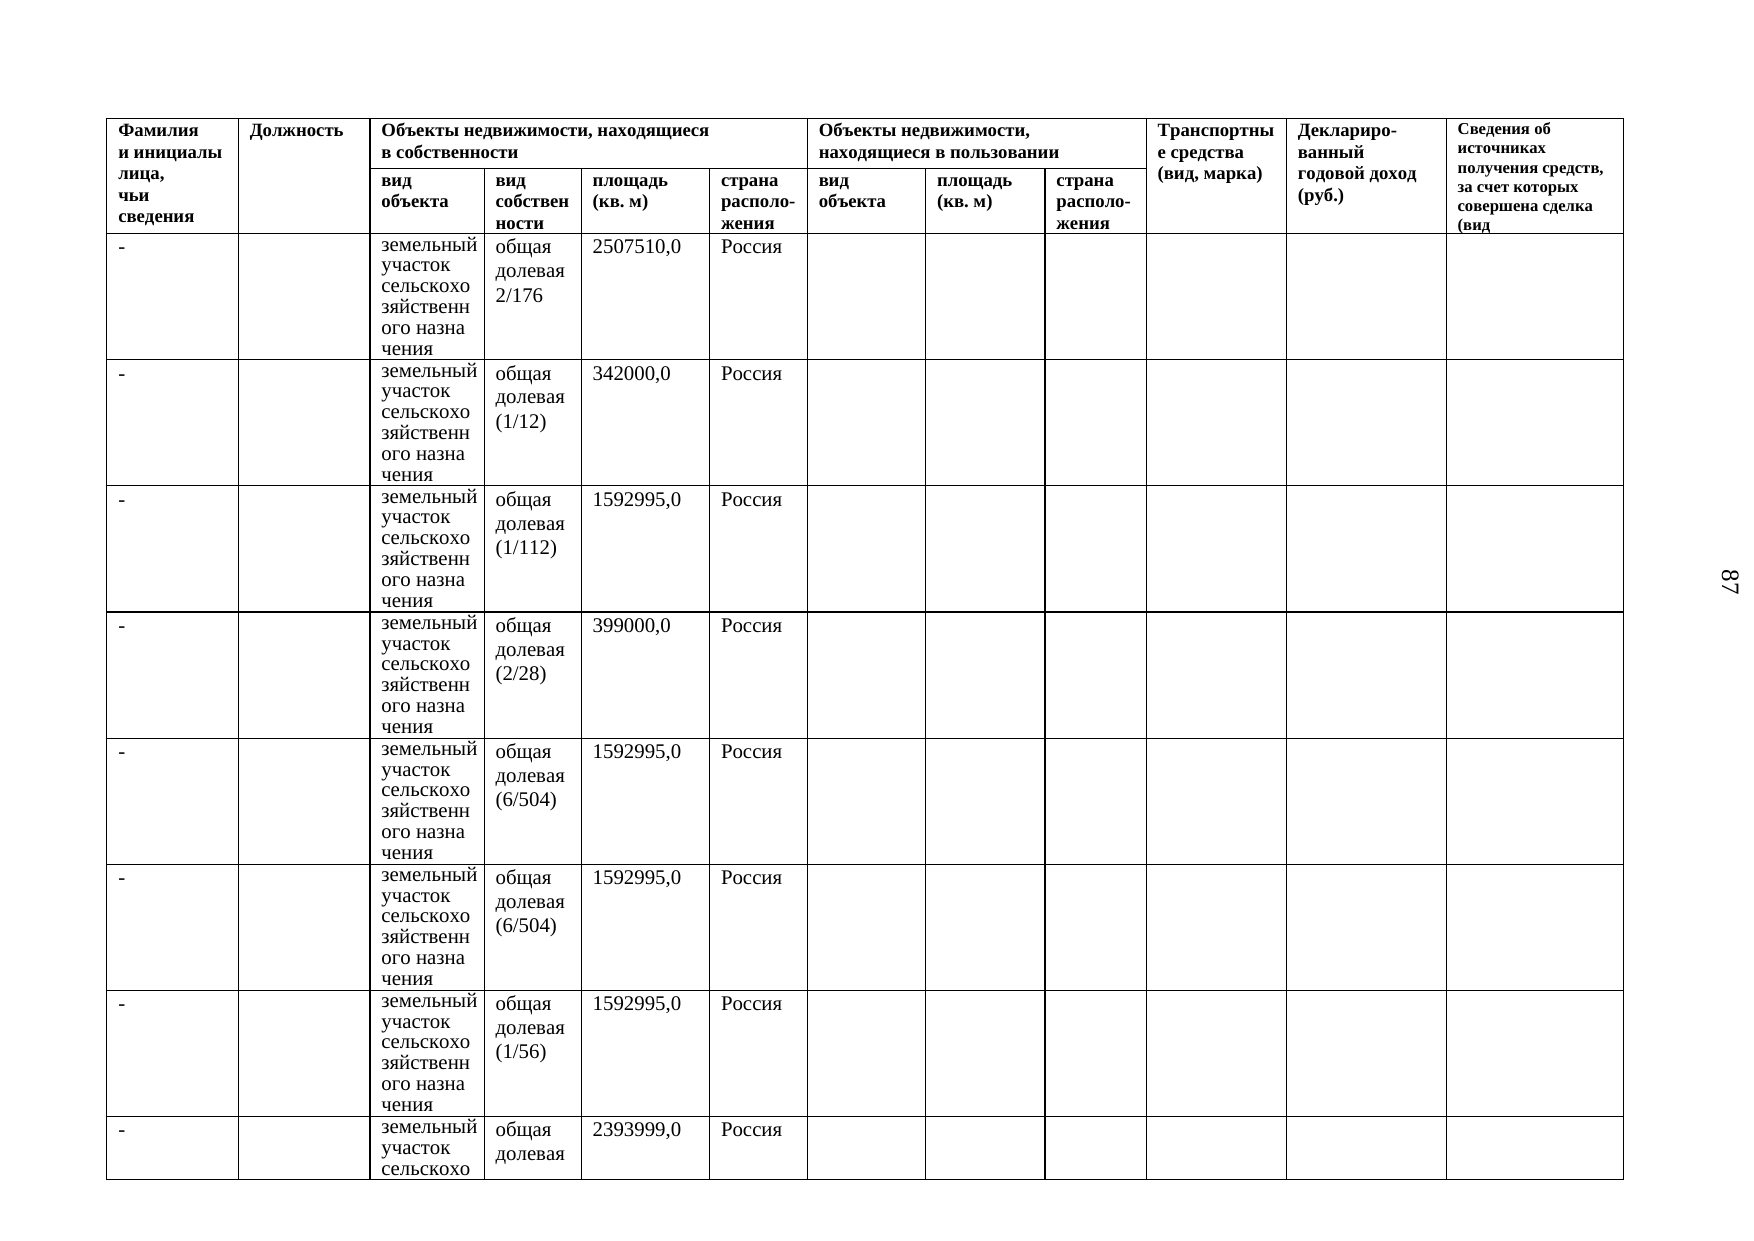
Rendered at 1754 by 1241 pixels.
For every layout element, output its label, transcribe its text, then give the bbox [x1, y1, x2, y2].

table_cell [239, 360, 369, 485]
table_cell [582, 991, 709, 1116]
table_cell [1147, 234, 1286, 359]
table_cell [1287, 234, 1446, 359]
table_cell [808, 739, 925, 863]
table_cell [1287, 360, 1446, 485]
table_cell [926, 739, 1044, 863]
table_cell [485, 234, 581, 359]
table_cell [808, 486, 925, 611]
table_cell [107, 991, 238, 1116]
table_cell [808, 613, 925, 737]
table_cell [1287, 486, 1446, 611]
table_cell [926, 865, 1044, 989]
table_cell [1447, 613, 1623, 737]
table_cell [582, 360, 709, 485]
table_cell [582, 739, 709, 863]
table_header Сведения об источниках получения средств, за счет которых совершена сделка (вид приобретенного имущества, источники) [1447, 119, 1623, 233]
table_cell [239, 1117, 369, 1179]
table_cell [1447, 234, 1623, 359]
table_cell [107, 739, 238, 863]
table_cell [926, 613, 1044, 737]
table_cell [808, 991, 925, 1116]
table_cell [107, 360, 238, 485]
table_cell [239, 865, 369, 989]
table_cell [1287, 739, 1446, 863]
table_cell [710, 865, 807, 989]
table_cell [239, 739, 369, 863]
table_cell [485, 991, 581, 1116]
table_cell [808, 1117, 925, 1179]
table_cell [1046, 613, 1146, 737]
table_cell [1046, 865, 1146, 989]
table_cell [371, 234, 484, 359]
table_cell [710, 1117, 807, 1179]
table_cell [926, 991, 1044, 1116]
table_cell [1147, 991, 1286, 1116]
table_header Деклариро-ванный годовой доход (руб.) [1287, 119, 1446, 233]
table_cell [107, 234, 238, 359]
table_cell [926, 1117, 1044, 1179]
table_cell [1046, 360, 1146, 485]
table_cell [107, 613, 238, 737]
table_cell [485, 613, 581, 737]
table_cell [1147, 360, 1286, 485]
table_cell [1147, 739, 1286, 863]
table_header Объекты недвижимости, находящиеся в собственности [371, 119, 807, 168]
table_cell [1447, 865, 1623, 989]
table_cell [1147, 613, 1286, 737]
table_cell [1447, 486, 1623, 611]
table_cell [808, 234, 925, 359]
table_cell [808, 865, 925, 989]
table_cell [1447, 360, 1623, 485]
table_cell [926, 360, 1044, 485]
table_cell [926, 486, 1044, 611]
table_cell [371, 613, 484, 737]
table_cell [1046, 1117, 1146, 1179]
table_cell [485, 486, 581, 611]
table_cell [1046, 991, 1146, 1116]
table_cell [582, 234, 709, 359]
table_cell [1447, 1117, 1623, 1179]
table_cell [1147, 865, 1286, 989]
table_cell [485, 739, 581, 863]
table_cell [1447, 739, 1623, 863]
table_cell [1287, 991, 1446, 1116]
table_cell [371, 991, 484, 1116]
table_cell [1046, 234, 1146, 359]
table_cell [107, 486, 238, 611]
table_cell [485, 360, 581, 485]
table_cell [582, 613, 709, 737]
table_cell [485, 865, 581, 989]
table_header Фамилия и инициалы лица, чьи сведения размещаются [107, 119, 238, 233]
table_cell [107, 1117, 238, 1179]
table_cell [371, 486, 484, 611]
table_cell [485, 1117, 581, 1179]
table_header Транспортные средства (вид, марка) [1147, 119, 1286, 233]
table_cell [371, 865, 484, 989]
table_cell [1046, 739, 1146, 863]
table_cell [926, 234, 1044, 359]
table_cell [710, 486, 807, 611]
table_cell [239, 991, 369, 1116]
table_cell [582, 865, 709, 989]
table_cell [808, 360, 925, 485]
table_cell площадь (кв. м) [582, 169, 709, 233]
table_cell вид собственности [485, 169, 581, 233]
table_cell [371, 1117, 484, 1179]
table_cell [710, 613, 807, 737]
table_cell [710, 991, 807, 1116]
table_cell вид объекта [371, 169, 484, 233]
table_cell площадь (кв. м) [926, 169, 1044, 233]
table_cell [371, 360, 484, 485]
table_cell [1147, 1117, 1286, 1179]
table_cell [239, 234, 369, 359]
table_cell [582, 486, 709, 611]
table_header Объекты недвижимости, находящиеся в пользовании [808, 119, 1146, 168]
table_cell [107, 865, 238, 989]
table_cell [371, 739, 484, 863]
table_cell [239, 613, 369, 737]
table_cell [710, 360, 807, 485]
table_header Должность [239, 119, 369, 233]
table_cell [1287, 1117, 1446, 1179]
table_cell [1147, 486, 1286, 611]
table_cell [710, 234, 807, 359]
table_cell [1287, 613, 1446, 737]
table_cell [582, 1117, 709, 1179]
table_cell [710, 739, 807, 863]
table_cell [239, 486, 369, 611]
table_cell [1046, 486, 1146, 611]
table_cell страна располо-жения [710, 169, 807, 233]
table_cell страна располо-жения [1046, 169, 1146, 233]
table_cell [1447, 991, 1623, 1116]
table_cell вид объекта [808, 169, 925, 233]
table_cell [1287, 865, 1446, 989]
